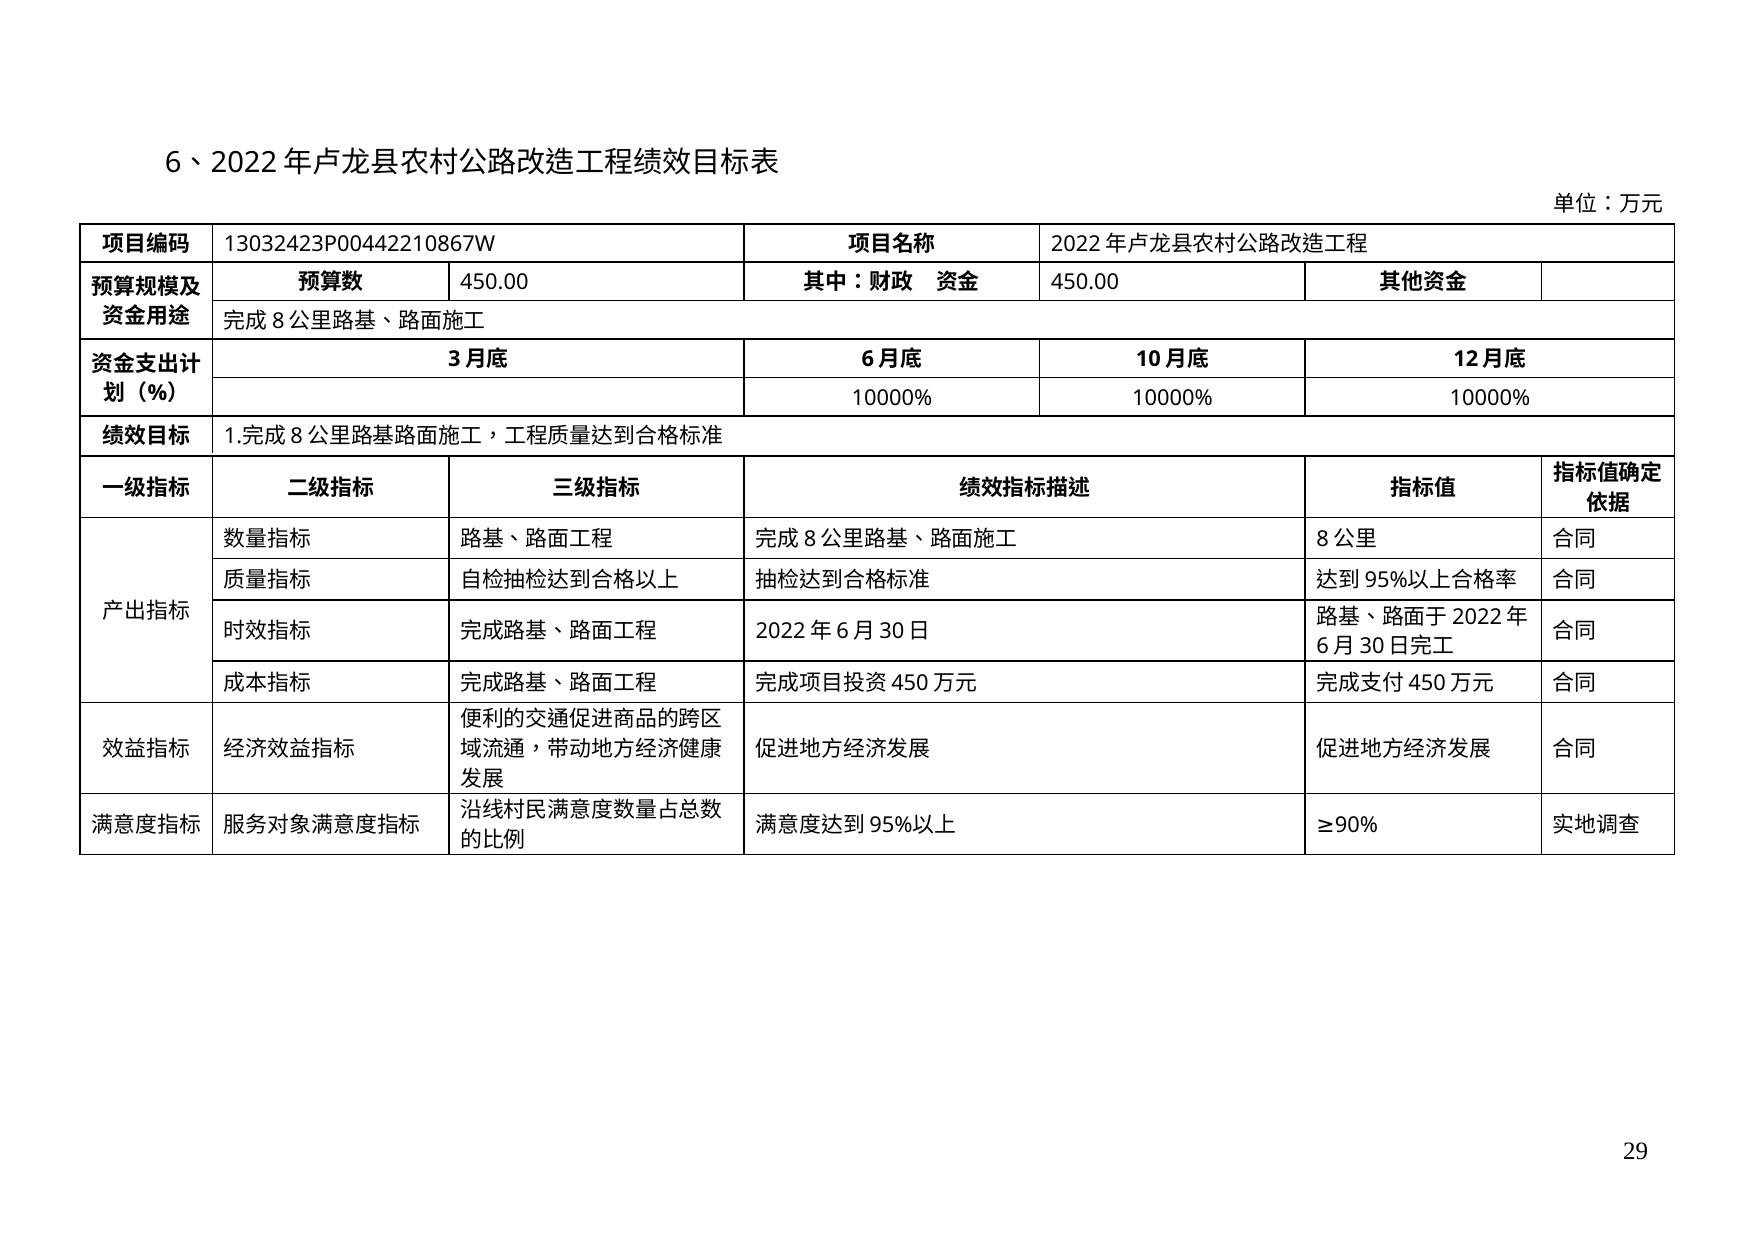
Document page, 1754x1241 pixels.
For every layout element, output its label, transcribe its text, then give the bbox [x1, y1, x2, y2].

table_cell 13032423P00442210867W [213, 225, 743, 261]
table_cell 项目编码 [81, 225, 212, 261]
table_cell 12月底 [1306, 340, 1674, 377]
table_header 指标值 [1306, 457, 1541, 516]
table_cell 2022年卢龙县农村公路改造工程 [1040, 225, 1674, 261]
table_header 二级指标 [213, 457, 448, 516]
table_cell 效益指标 [81, 703, 212, 792]
table_cell 路基、路面工程 [450, 518, 743, 558]
table_cell 完成8公里路基、路面施工 [213, 301, 1674, 338]
table_cell [1542, 263, 1674, 300]
table_cell 促进地方经济发展 [745, 703, 1304, 792]
table_cell 质量指标 [213, 559, 448, 599]
table_cell 2022年6月30日 [745, 601, 1304, 660]
table_header 指标值确定依据 [1542, 457, 1674, 516]
table_cell 完成8公里路基、路面施工 [745, 518, 1304, 558]
table_cell 6月底 [745, 340, 1039, 377]
table_cell 完成支付450万元 [1306, 662, 1541, 702]
table_cell 合同 [1542, 662, 1674, 702]
table_cell 经济效益指标 [213, 703, 448, 792]
table_cell 完成路基、路面工程 [450, 662, 743, 702]
table_cell 预算规模及资金用途 [81, 263, 212, 338]
table_cell 10000% [1306, 378, 1674, 415]
table_cell 合同 [1542, 518, 1674, 558]
table_cell 路基、路面于2022年6月30日完工 [1306, 601, 1541, 660]
table_cell 促进地方经济发展 [1306, 703, 1541, 792]
table_cell 满意度达到95%以上 [745, 794, 1304, 854]
table_cell 完成路基、路面工程 [450, 601, 743, 660]
table_cell 抽检达到合格标准 [745, 559, 1304, 599]
table_cell 10000% [1040, 378, 1304, 415]
table_cell 450.00 [450, 263, 743, 300]
table_cell 达到95%以上合格率 [1306, 559, 1541, 599]
table_cell 沿线村民满意度数量占总数的比例 [450, 794, 743, 854]
table_cell 合同 [1542, 559, 1674, 599]
table_cell 3月底 [213, 340, 743, 377]
table_cell 450.00 [1040, 263, 1304, 300]
table_cell 数量指标 [213, 518, 448, 558]
table_cell 其他资金 [1306, 263, 1541, 300]
table_cell 资金支出计划（%） [81, 340, 212, 415]
table_cell 预算数 [213, 263, 448, 300]
table_cell 便利的交通促进商品的跨区域流通，带动地方经济健康发展 [450, 703, 743, 792]
table_cell 时效指标 [213, 601, 448, 660]
table_cell 10000% [745, 378, 1039, 415]
table_cell 满意度指标 [81, 794, 212, 854]
table_header 绩效指标描述 [745, 457, 1304, 516]
table_cell 产出指标 [81, 518, 212, 702]
table_cell [213, 378, 743, 415]
text 6、2022年卢龙县农村公路改造工程绩效目标表 [106, 142, 1648, 181]
table_cell 1.完成8公里路基路面施工，工程质量达到合格标准 [213, 417, 1674, 453]
table_header 三级指标 [450, 457, 743, 516]
table_cell 合同 [1542, 703, 1674, 792]
table_cell 项目名称 [745, 225, 1039, 261]
table_header 单位：万元 [81, 183, 1674, 223]
table_cell ≥90% [1306, 794, 1541, 854]
table_cell 成本指标 [213, 662, 448, 702]
table_cell 绩效目标 [81, 417, 212, 453]
table_cell 实地调查 [1542, 794, 1674, 854]
table_cell 完成项目投资450万元 [745, 662, 1304, 702]
table_cell 8公里 [1306, 518, 1541, 558]
table_header 一级指标 [81, 457, 212, 516]
table_cell 合同 [1542, 601, 1674, 660]
table_cell 10月底 [1040, 340, 1304, 377]
table_cell 自检抽检达到合格以上 [450, 559, 743, 599]
table_cell 其中：财政 资金 [745, 263, 1039, 300]
table_cell 服务对象满意度指标 [213, 794, 448, 854]
